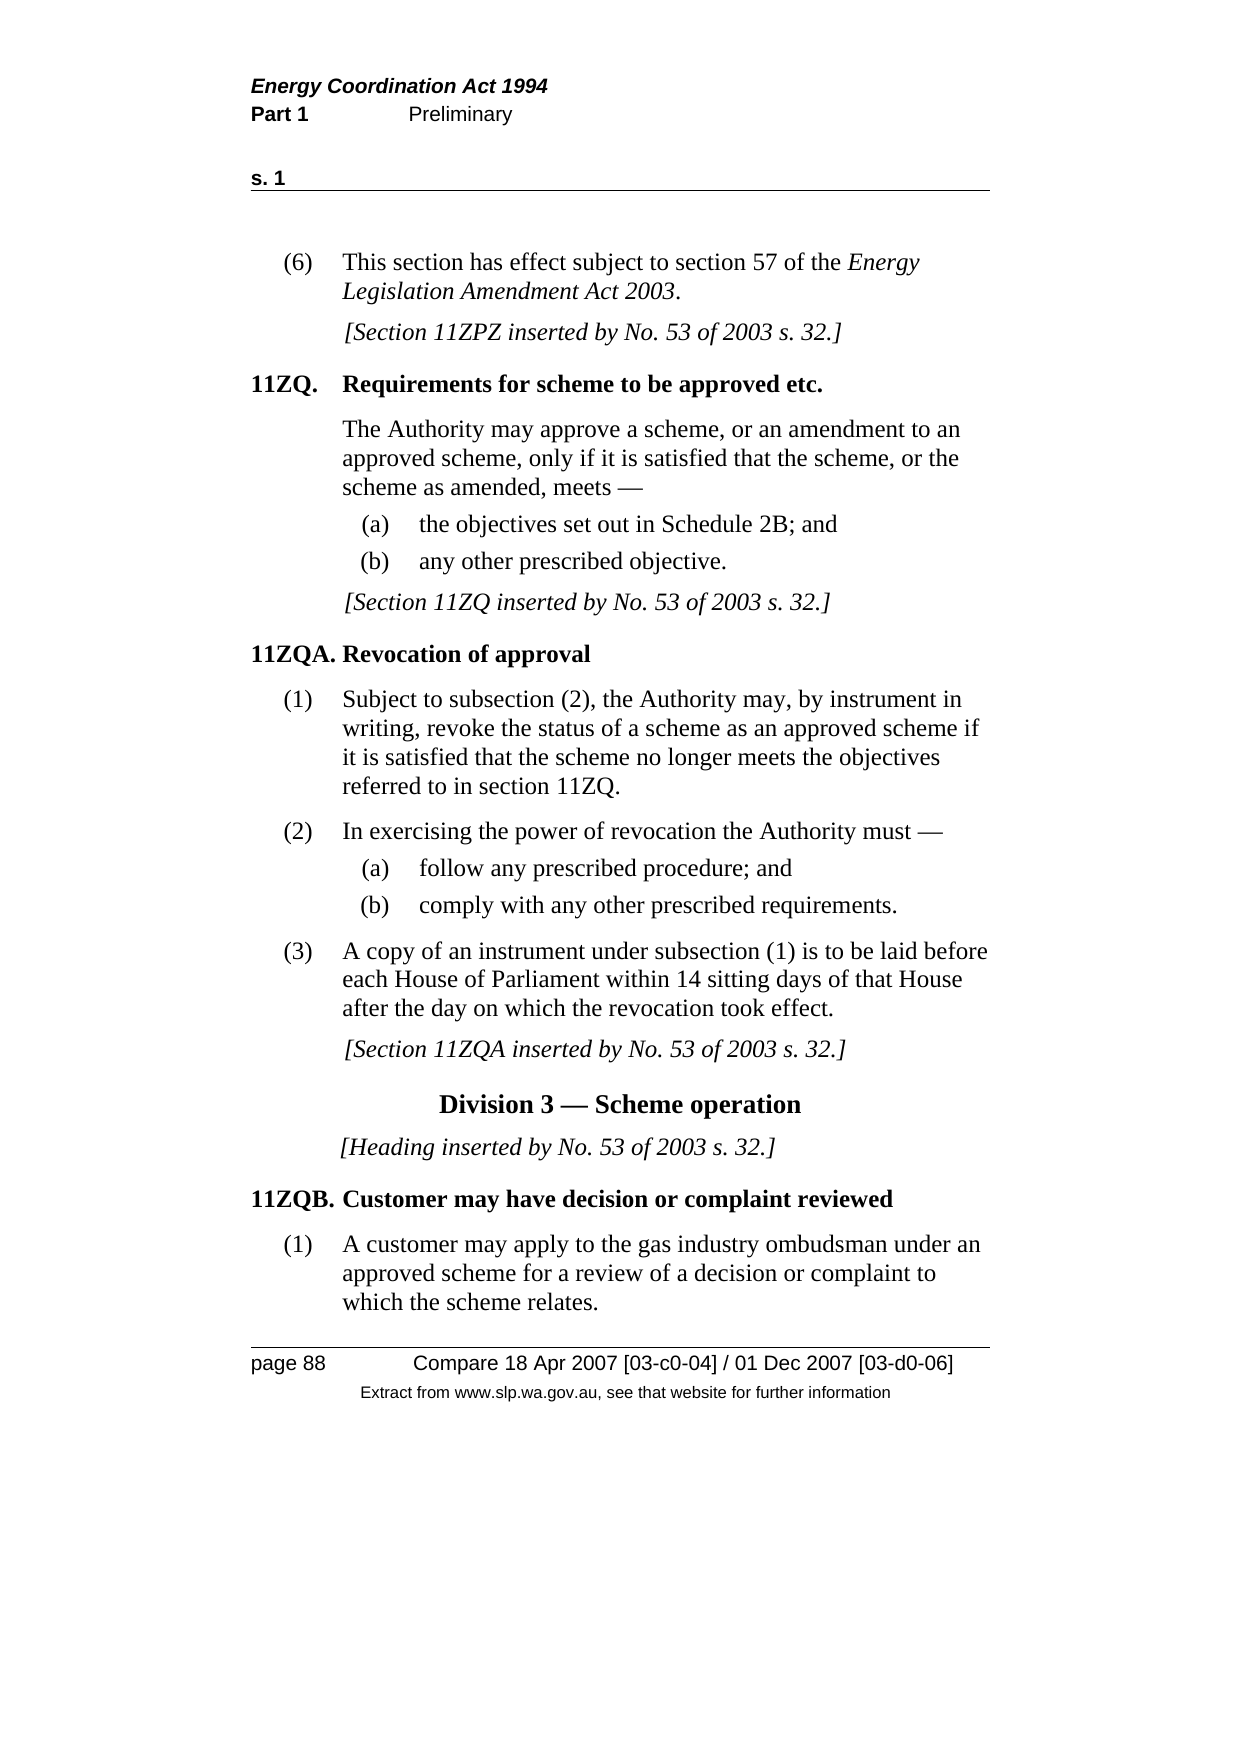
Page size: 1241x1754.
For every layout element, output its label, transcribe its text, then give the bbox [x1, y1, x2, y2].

subtitle 11ZQA. Revocation of approval [251, 639, 990, 668]
subtitle Division 3 — Scheme operation [251, 1088, 990, 1119]
text (6) This section has effect subject to section 57 of the Energy Legislation Amendment Act 2003. [251, 247, 990, 305]
text (b) any other prescribed objective. [251, 546, 990, 575]
text (a) the objectives set out in Schedule 2B; and [251, 509, 990, 538]
text The Authority may approve a scheme, or an amendment to an approved scheme, only if it is satisfied that the scheme, or the scheme as amended, meets — [251, 414, 990, 501]
text [Section 11ZPZ inserted by No. 53 of 2003 s. 32.] [251, 317, 990, 346]
subtitle 11ZQB. Customer may have decision or complaint reviewed [251, 1184, 990, 1212]
text (2) In exercising the power of revocation the Authority must — [251, 816, 990, 845]
text (1) Subject to subsection (2), the Authority may, by instrument in writing, revoke the status of a scheme as an approved scheme if it is satisfied that the scheme no longer meets the objectives referred to in section 11ZQ. [251, 684, 990, 799]
text (a) follow any prescribed procedure; and [251, 853, 990, 882]
text [Section 11ZQ inserted by No. 53 of 2003 s. 32.] [251, 587, 990, 616]
text [Section 11ZQA inserted by No. 53 of 2003 s. 32.] [251, 1034, 990, 1063]
subtitle 11ZQ. Requirements for scheme to be approved etc. [251, 369, 990, 398]
subtitle [Heading inserted by No. 53 of 2003 s. 32.] [251, 1132, 990, 1161]
text (1) A customer may apply to the gas industry ombudsman under an approved scheme for a review of a decision or complaint to which the scheme relates. [251, 1229, 990, 1315]
text (b) comply with any other prescribed requirements. [251, 890, 990, 919]
text (3) A copy of an instrument under subsection (1) is to be laid before each House of Parliament within 14 sitting days of that House after the day on which the revocation took effect. [251, 936, 990, 1022]
